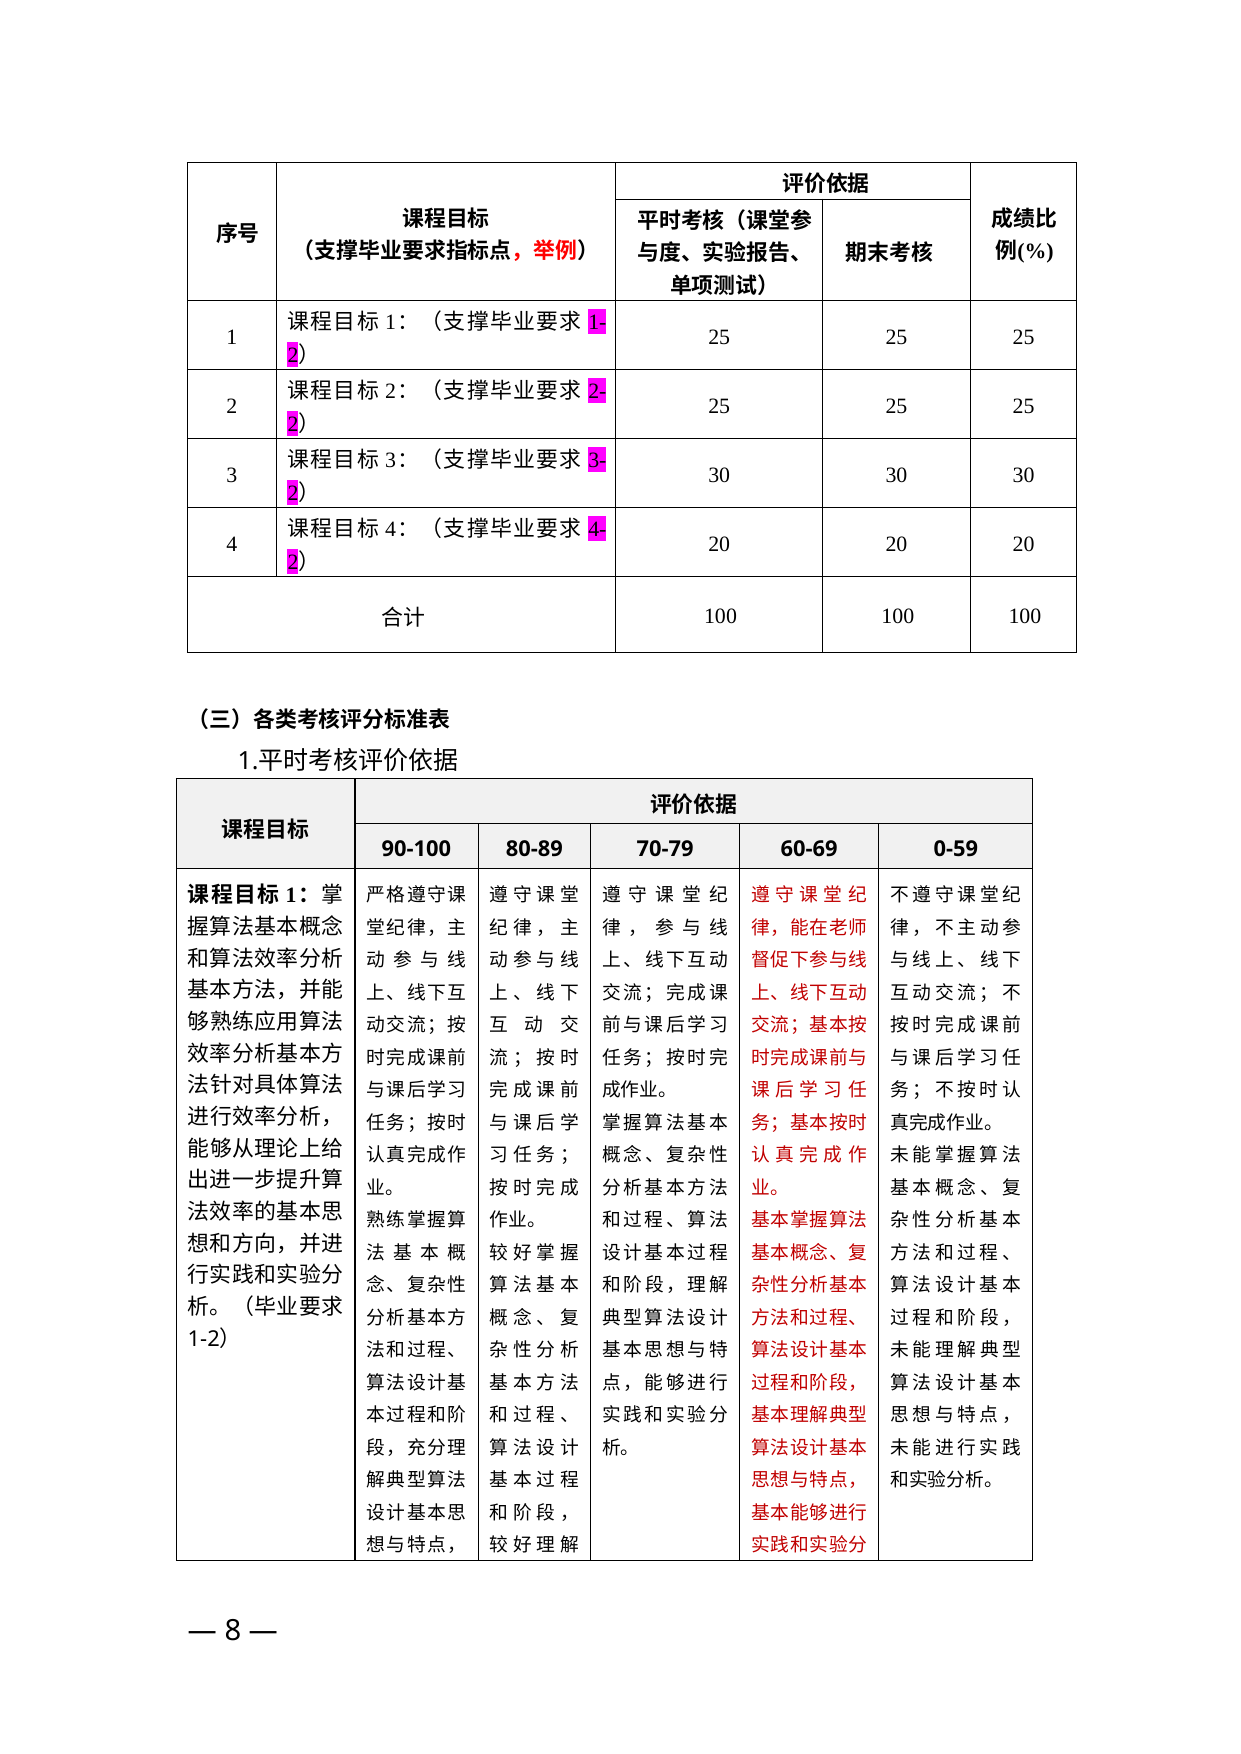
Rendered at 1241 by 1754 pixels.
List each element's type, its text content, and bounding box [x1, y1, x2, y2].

table_cell 2 [188, 370, 276, 438]
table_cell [177, 869, 354, 1560]
table_cell 课程目标3：（支撑毕业要求3-2） [277, 439, 615, 507]
table_cell 20 [616, 508, 822, 576]
table_header 课程目标 [177, 779, 354, 868]
table_cell 课程目标1：（支撑毕业要求1-2） [277, 301, 615, 369]
table_cell 30 [823, 439, 970, 507]
table_cell 90-100 [356, 824, 478, 868]
table_cell 80-89 [479, 824, 590, 868]
table_cell 100 [971, 577, 1076, 652]
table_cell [591, 869, 739, 1560]
table_header 评价依据 [356, 779, 1032, 823]
table_cell 25 [616, 370, 822, 438]
table_cell 0-59 [879, 824, 1032, 868]
table_cell 20 [971, 508, 1076, 576]
table_cell 3 [188, 439, 276, 507]
table_cell 4 [188, 508, 276, 576]
table_cell 25 [823, 370, 970, 438]
table_cell 70-79 [591, 824, 739, 868]
table_cell 25 [971, 370, 1076, 438]
table_header 评价依据 [616, 163, 970, 198]
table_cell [479, 869, 590, 1560]
text （三）各类考核评分标准表 [187, 694, 1053, 736]
table_cell 20 [823, 508, 970, 576]
table_cell 30 [616, 439, 822, 507]
table_cell 平时考核（课堂参与度、实验报告、单项测试） [616, 200, 822, 300]
text 1.平时考核评价依据 [187, 736, 1053, 778]
table_cell 30 [971, 439, 1076, 507]
table_cell 60-69 [740, 824, 878, 868]
table_cell 100 [823, 577, 970, 652]
table_cell 1 [188, 301, 276, 369]
table_cell 合计 [188, 577, 615, 652]
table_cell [356, 869, 478, 1560]
table_cell 课程目标4：（支撑毕业要求4-2） [277, 508, 615, 576]
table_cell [879, 869, 1032, 1560]
table_header 课程目标 （支撑毕业要求指标点，举例） [277, 163, 615, 300]
table_cell 期末考核 [823, 200, 970, 300]
table_cell 25 [971, 301, 1076, 369]
table_cell 25 [616, 301, 822, 369]
table_cell 课程目标2：（支撑毕业要求2-2） [277, 370, 615, 438]
table_header 序号 [188, 163, 276, 300]
table_cell 25 [823, 301, 970, 369]
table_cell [740, 869, 878, 1560]
table_header 成绩比例(%) [971, 163, 1076, 300]
table_cell 100 [616, 577, 822, 652]
